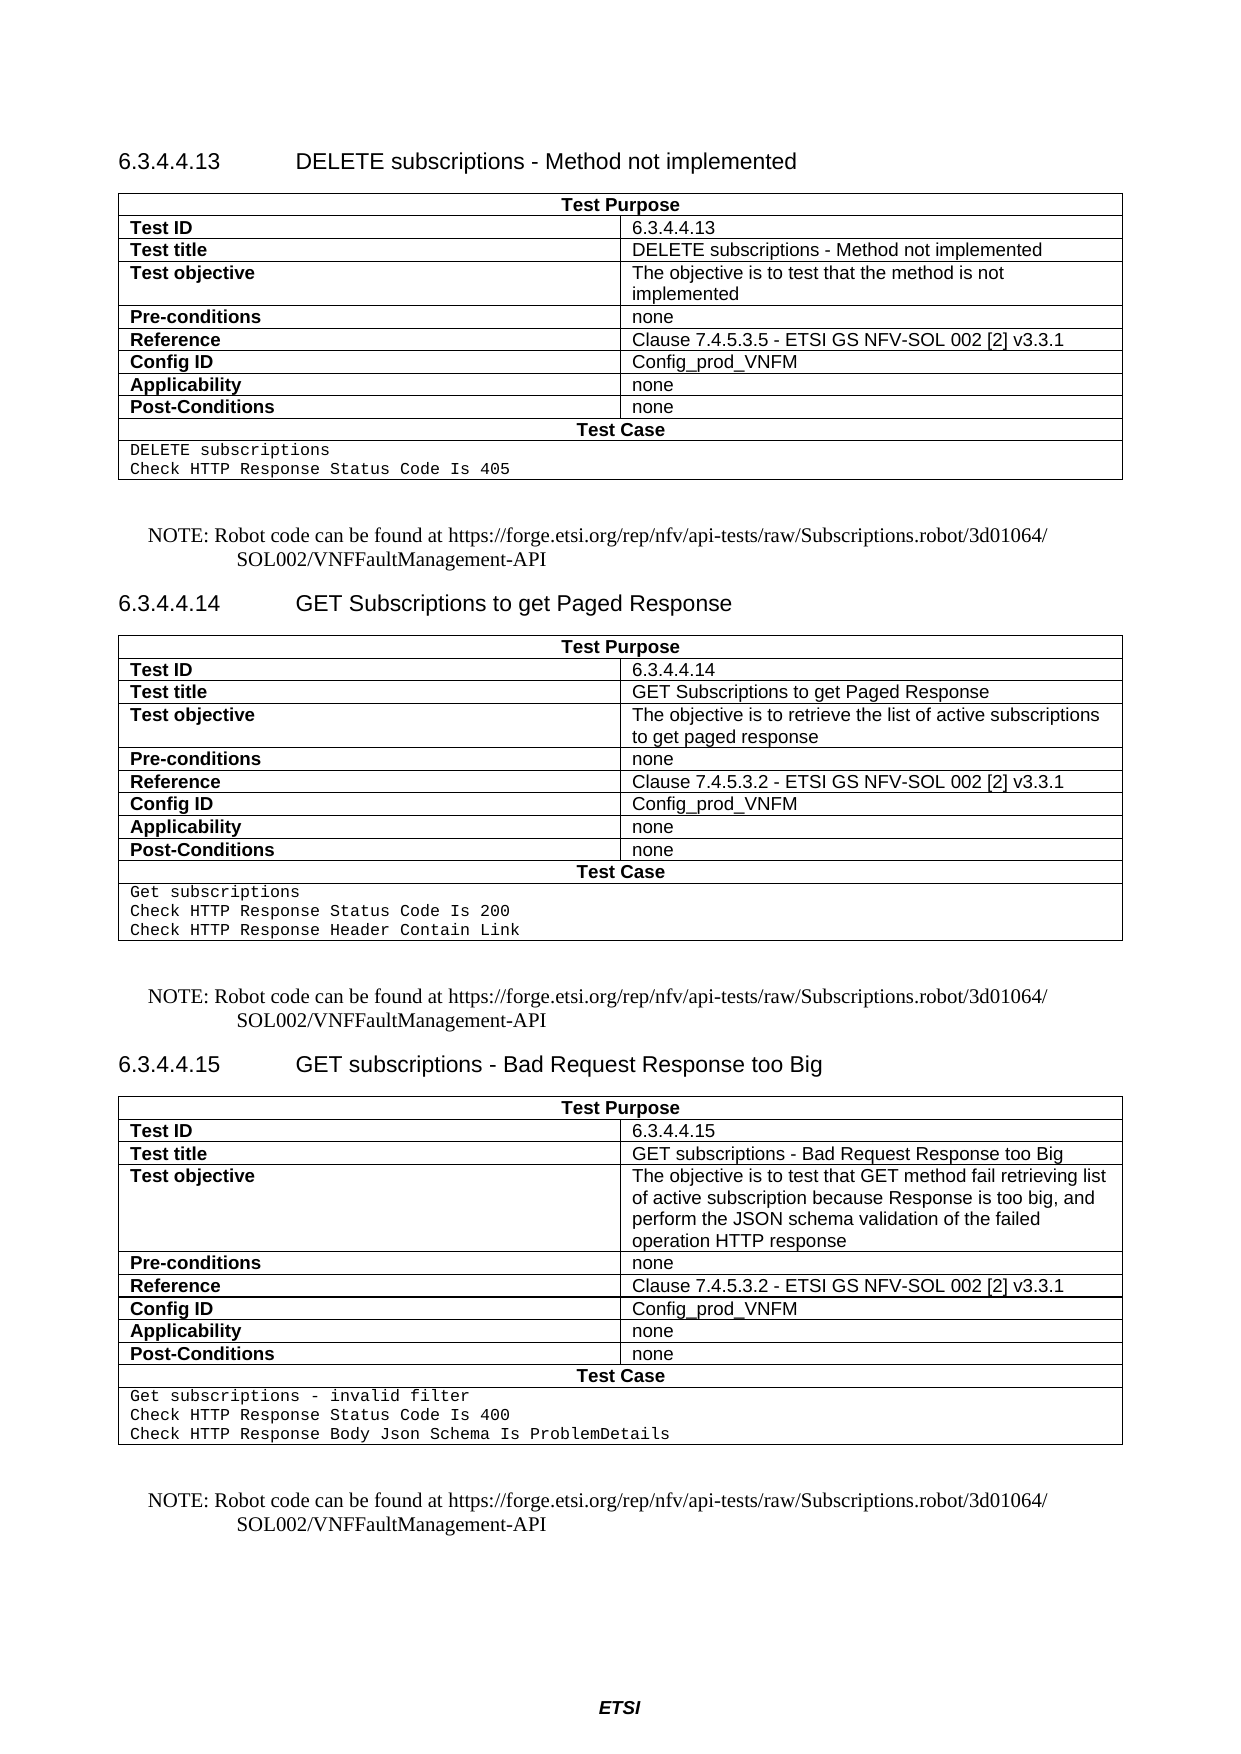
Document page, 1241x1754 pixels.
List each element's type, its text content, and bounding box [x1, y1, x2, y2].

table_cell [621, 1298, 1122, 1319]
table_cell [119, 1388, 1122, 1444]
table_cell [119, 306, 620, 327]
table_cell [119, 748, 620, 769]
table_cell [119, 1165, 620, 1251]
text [148, 523, 1122, 571]
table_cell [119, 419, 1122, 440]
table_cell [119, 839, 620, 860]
subtitle 6.3.4.4.13 DELETE subscriptions - Method not implemented [118, 148, 1122, 174]
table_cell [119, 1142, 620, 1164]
text NOTE: Robot code can be found at https://forge.etsi.org/rep/nfv/api-tests/raw/Subscriptions.robot/3d01064/SOL002/VNFFaultManagement-API [148, 1488, 1122, 1536]
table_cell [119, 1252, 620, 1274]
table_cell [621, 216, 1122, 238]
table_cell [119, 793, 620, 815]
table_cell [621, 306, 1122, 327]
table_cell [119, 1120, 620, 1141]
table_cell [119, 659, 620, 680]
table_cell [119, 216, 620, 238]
text NOTE: Robot code can be found at https://forge.etsi.org/rep/nfv/api-tests/raw/Subscriptions.robot/3d01064/SOL002/VNFFaultManagement-API [148, 984, 1122, 1032]
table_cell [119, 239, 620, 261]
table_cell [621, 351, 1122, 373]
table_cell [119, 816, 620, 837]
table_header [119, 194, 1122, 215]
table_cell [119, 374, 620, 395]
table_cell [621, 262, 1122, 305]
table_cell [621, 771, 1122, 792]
subtitle 6.3.4.4.14 GET Subscriptions to get Paged Response [118, 590, 1122, 616]
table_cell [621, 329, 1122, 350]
subtitle 6.3.4.4.15 GET subscriptions - Bad Request Response too Big [118, 1051, 1122, 1077]
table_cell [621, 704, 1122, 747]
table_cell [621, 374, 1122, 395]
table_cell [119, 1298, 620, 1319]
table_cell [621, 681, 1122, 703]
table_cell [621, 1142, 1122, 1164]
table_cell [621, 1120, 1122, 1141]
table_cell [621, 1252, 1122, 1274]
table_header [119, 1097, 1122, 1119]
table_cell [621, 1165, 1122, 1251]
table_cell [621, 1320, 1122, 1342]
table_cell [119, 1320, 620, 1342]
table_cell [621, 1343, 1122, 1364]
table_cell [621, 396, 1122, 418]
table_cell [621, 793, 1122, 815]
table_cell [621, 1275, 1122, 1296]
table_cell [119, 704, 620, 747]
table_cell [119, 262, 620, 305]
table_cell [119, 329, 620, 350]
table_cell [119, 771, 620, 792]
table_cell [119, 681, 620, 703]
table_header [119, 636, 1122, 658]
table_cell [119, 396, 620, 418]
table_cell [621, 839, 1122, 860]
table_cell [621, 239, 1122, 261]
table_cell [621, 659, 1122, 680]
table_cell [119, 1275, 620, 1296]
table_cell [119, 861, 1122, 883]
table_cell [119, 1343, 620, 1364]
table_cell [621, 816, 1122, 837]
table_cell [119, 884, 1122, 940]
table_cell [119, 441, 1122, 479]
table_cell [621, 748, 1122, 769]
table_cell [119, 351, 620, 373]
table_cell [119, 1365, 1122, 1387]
